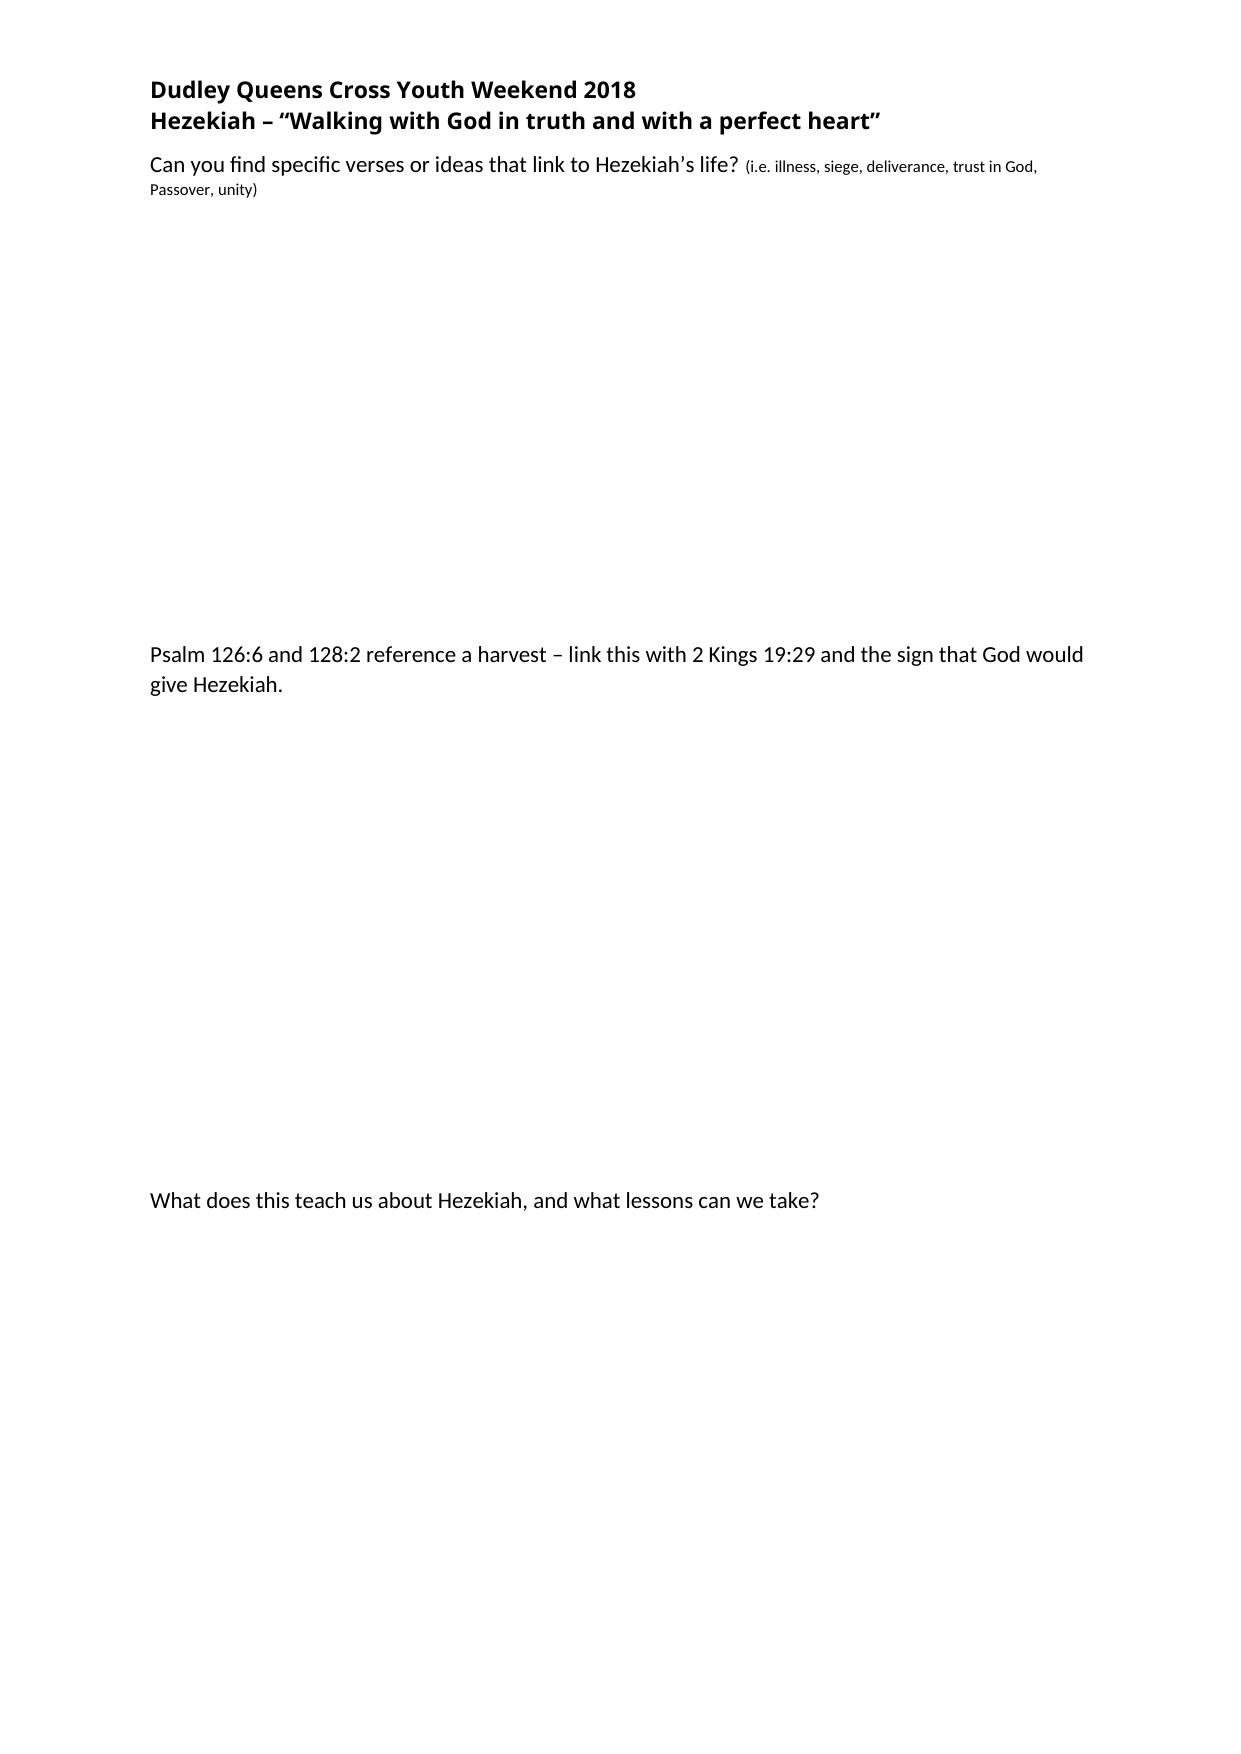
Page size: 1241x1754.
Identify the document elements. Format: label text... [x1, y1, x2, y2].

text Can you find specific verses or ideas that link to Hezekiah’s life? (i.e. illness, siege, deliverance, trust in God, Passover, unity) [150, 150, 1090, 200]
text Psalm 126:6 and 128:2 reference a harvest – link this with 2 Kings 19:29 and the sign that God would give Hezekiah. [150, 640, 1090, 698]
text What does this teach us about Hezekiah, and what lessons can we take? [150, 1186, 1090, 1214]
